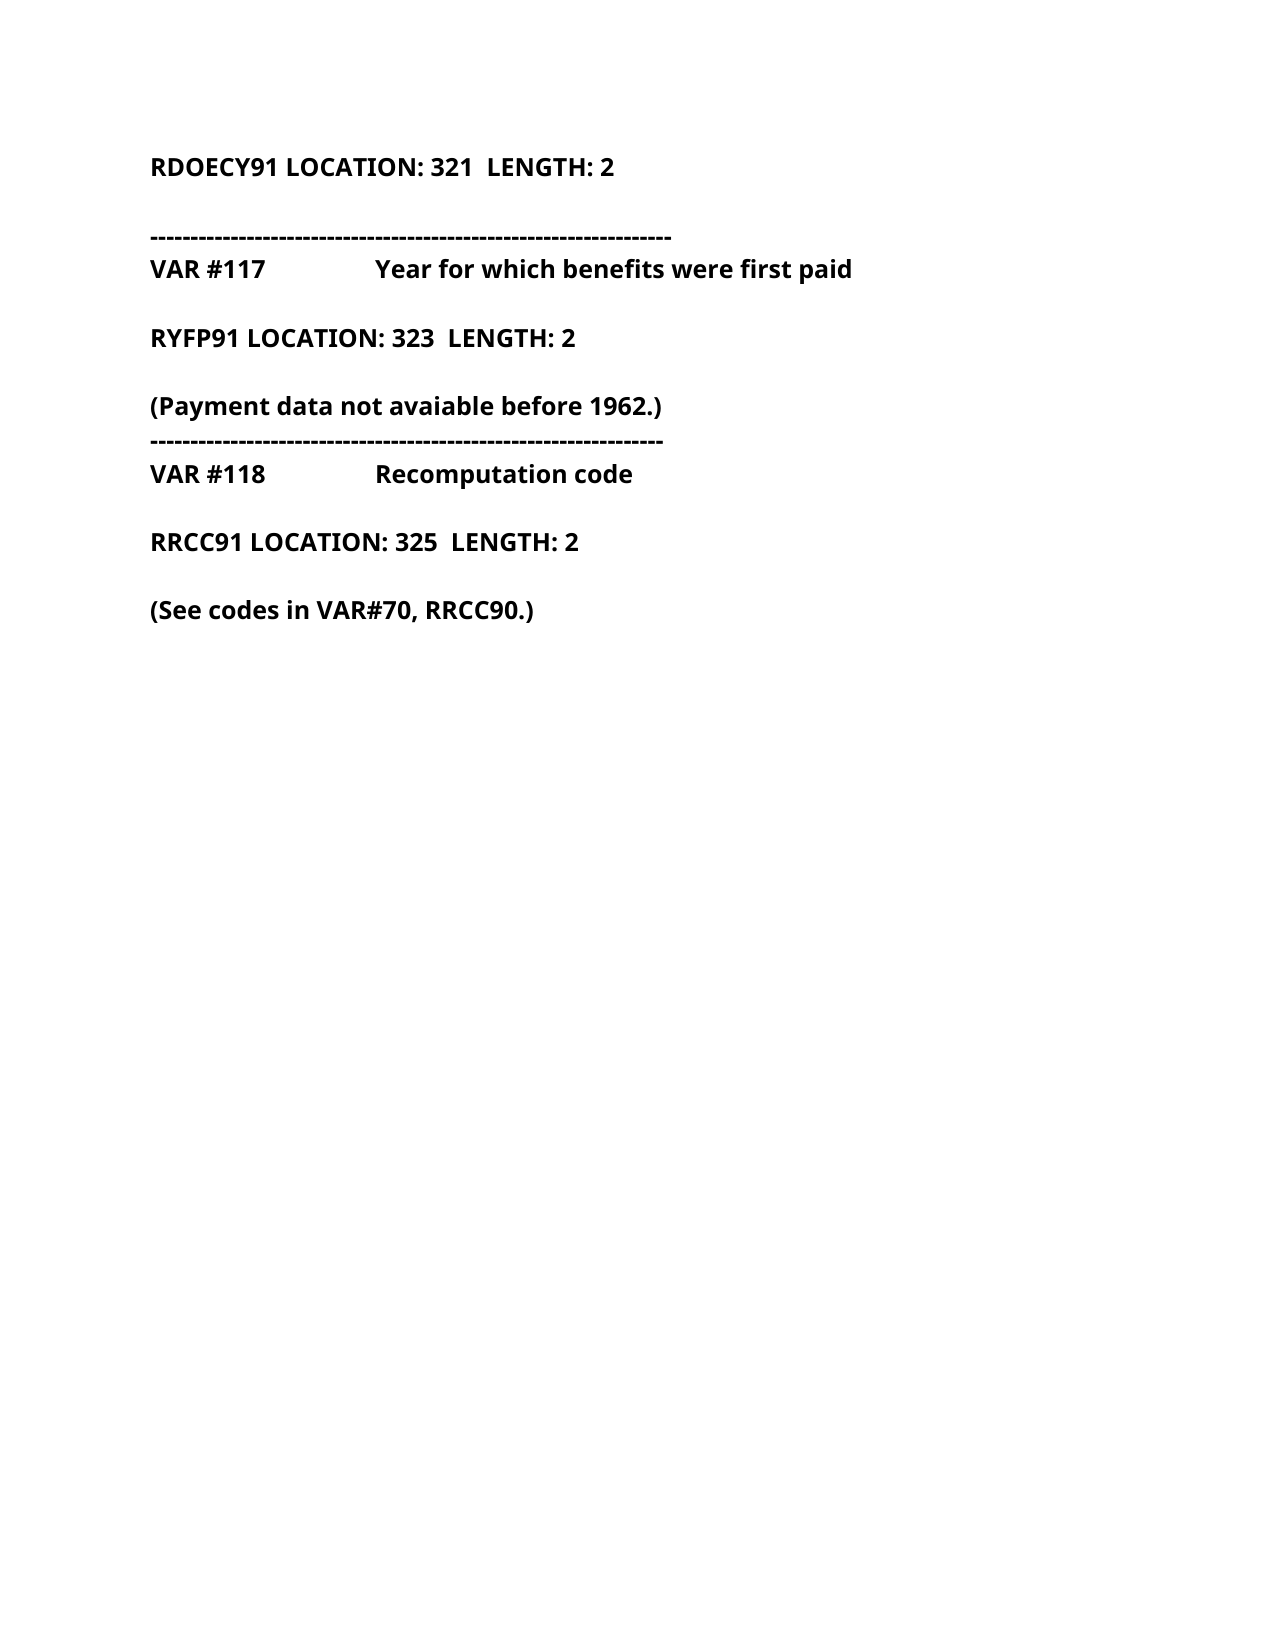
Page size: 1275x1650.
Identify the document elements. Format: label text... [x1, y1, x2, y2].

text (Payment data not avaiable before 1962.) [150, 388, 1200, 422]
text RDOECY91 LOCATION: 321 LENGTH: 2 [150, 150, 1200, 184]
text VAR #117 Year for which benefits were first paid [150, 252, 1200, 286]
text VAR #118 Recomputation code [150, 457, 1200, 491]
text ---------------------------------------------------------------- [150, 422, 1200, 457]
text ----------------------------------------------------------------- [150, 218, 1200, 252]
text RYFP91 LOCATION: 323 LENGTH: 2 [150, 320, 1200, 354]
text (See codes in VAR#70, RRCC90.) [150, 593, 1200, 627]
text RRCC91 LOCATION: 325 LENGTH: 2 [150, 525, 1200, 559]
